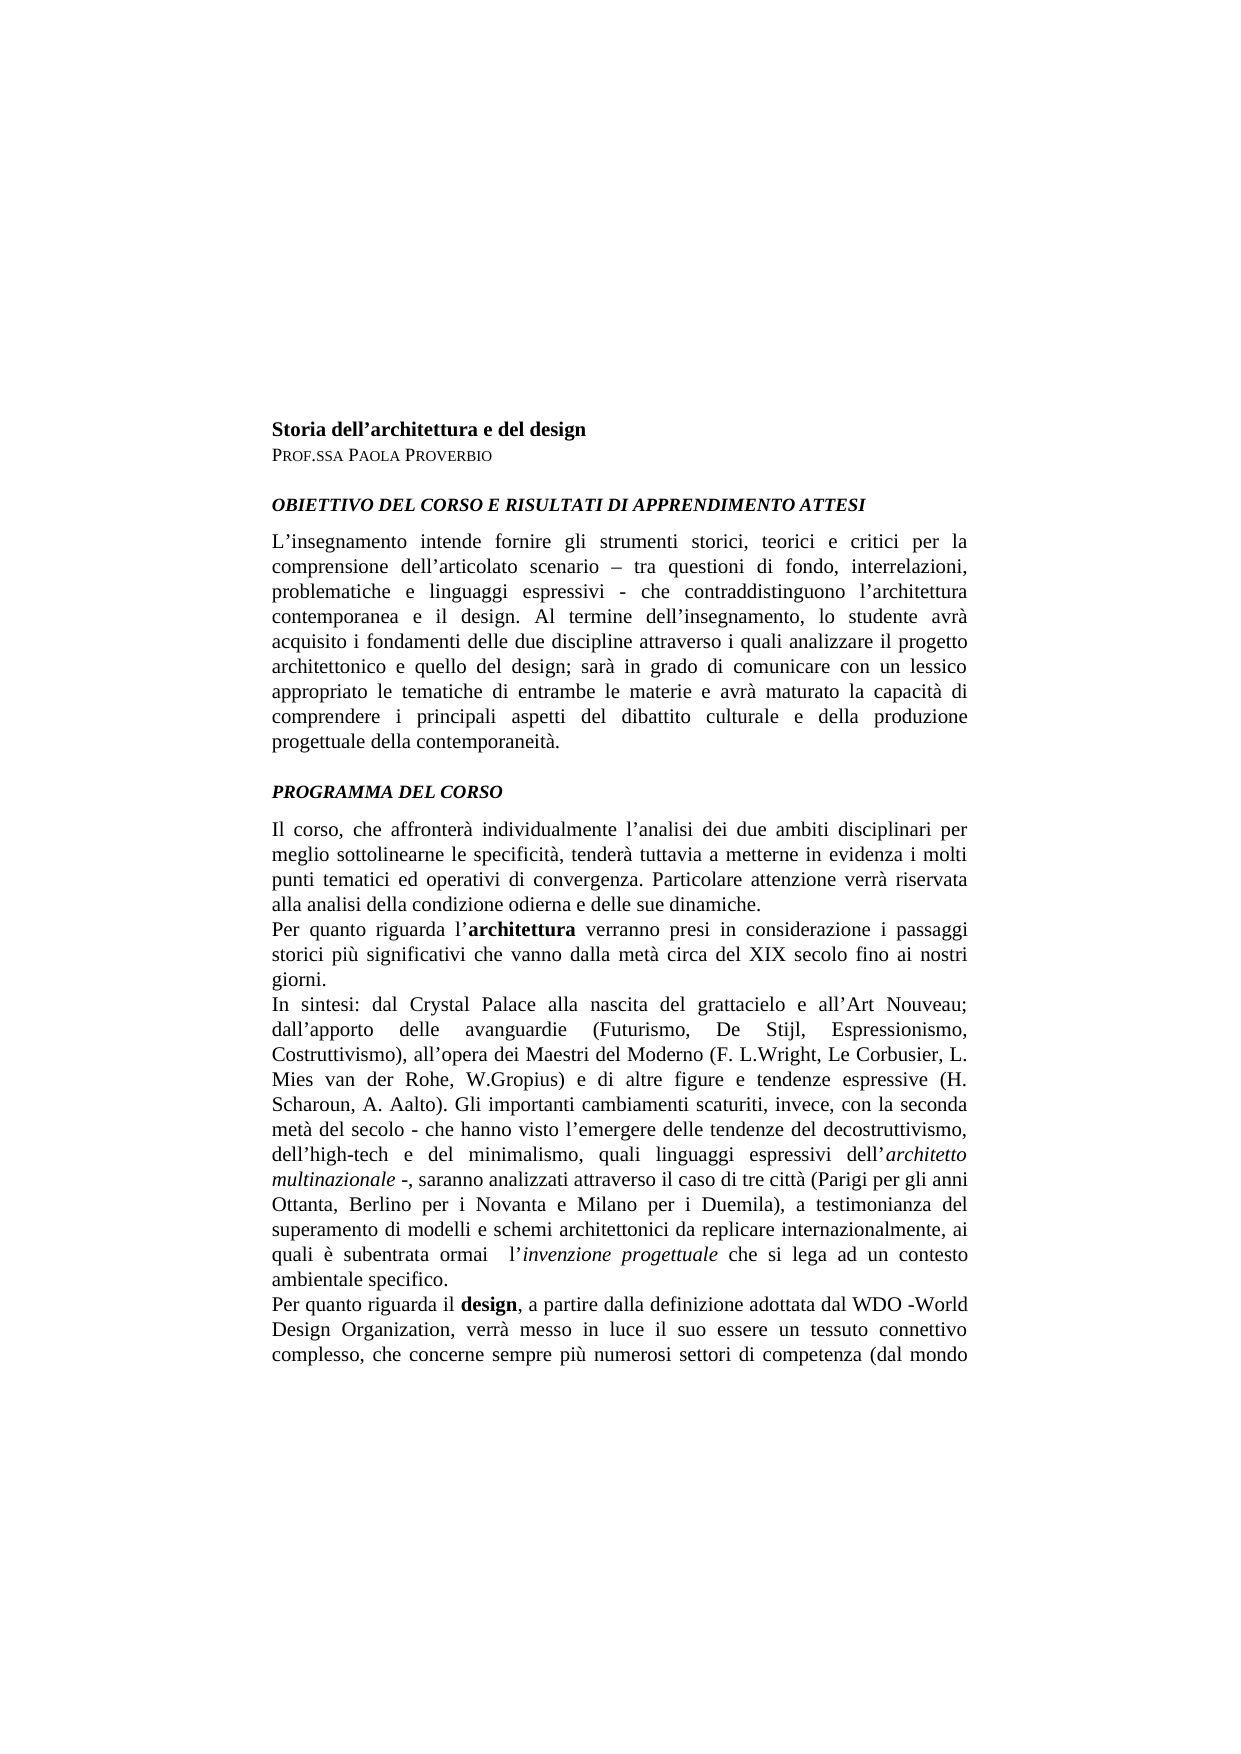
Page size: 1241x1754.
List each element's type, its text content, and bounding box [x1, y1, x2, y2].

subtitle Storia dell’architettura e del design [272, 416, 968, 441]
text Il corso, che affronterà individualmente l’analisi dei due ambiti disciplinari per meglio sottolinearne le specificità, tenderà tuttavia a metterne in evidenza i molti punti tematici ed operativi di convergenza. Particolare attenzione verrà riservata alla analisi della condizione odierna e delle sue dinamiche. [272, 816, 968, 916]
text PROGRAMMA DEL CORSO [272, 779, 968, 804]
text L’insegnamento intende fornire gli strumenti storici, teorici e critici per la comprensione dell’articolato scenario – tra questioni di fondo, interrelazioni, problematiche e linguaggi espressivi - che contraddistinguono l’architettura contemporanea e il design. Al termine dell’insegnamento, lo studente avrà acquisito i fondamenti delle due discipline attraverso i quali analizzare il progetto architettonico e quello del design; sarà in grado di comunicare con un lessico appropriato le tematiche di entrambe le materie e avrà maturato la capacità di comprendere i principali aspetti del dibattito culturale e della produzione progettuale della contemporaneità. [272, 529, 968, 754]
text In sintesi: dal Crystal Palace alla nascita del grattacielo e all’Art Nouveau; dall’apporto delle avanguardie (Futurismo, De Stijl, Espressionismo, Costruttivismo), all’opera dei Maestri del Moderno (F. L.Wright, Le Corbusier, L. Mies van der Rohe, W.Gropius) e di altre figure e tendenze espressive (H. Scharoun, A. Aalto). Gli importanti cambiamenti scaturiti, invece, con la seconda metà del secolo - che hanno visto l’emergere delle tendenze del decostruttivismo, dell’high-tech e del minimalismo, quali linguaggi espressivi dell’architetto multinazionale -, saranno analizzati attraverso il caso di tre città (Parigi per gli anni Ottanta, Berlino per i Novanta e Milano per i Duemila), a testimonianza del superamento di modelli e schemi architettonici da replicare internazionalmente, ai quali è subentrata ormai l’invenzione progettuale che si lega ad un contesto ambientale specifico. [272, 991, 968, 1291]
subtitle Prof.ssa Paola Proverbio [272, 441, 968, 466]
text Per quanto riguarda l’architettura verranno presi in considerazione i passaggi storici più significativi che vanno dalla metà circa del XIX secolo fino ai nostri giorni. [272, 916, 968, 991]
text OBIETTIVO DEL CORSO E RISULTATI DI APPRENDIMENTO ATTESI [272, 491, 968, 516]
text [272, 1291, 968, 1366]
